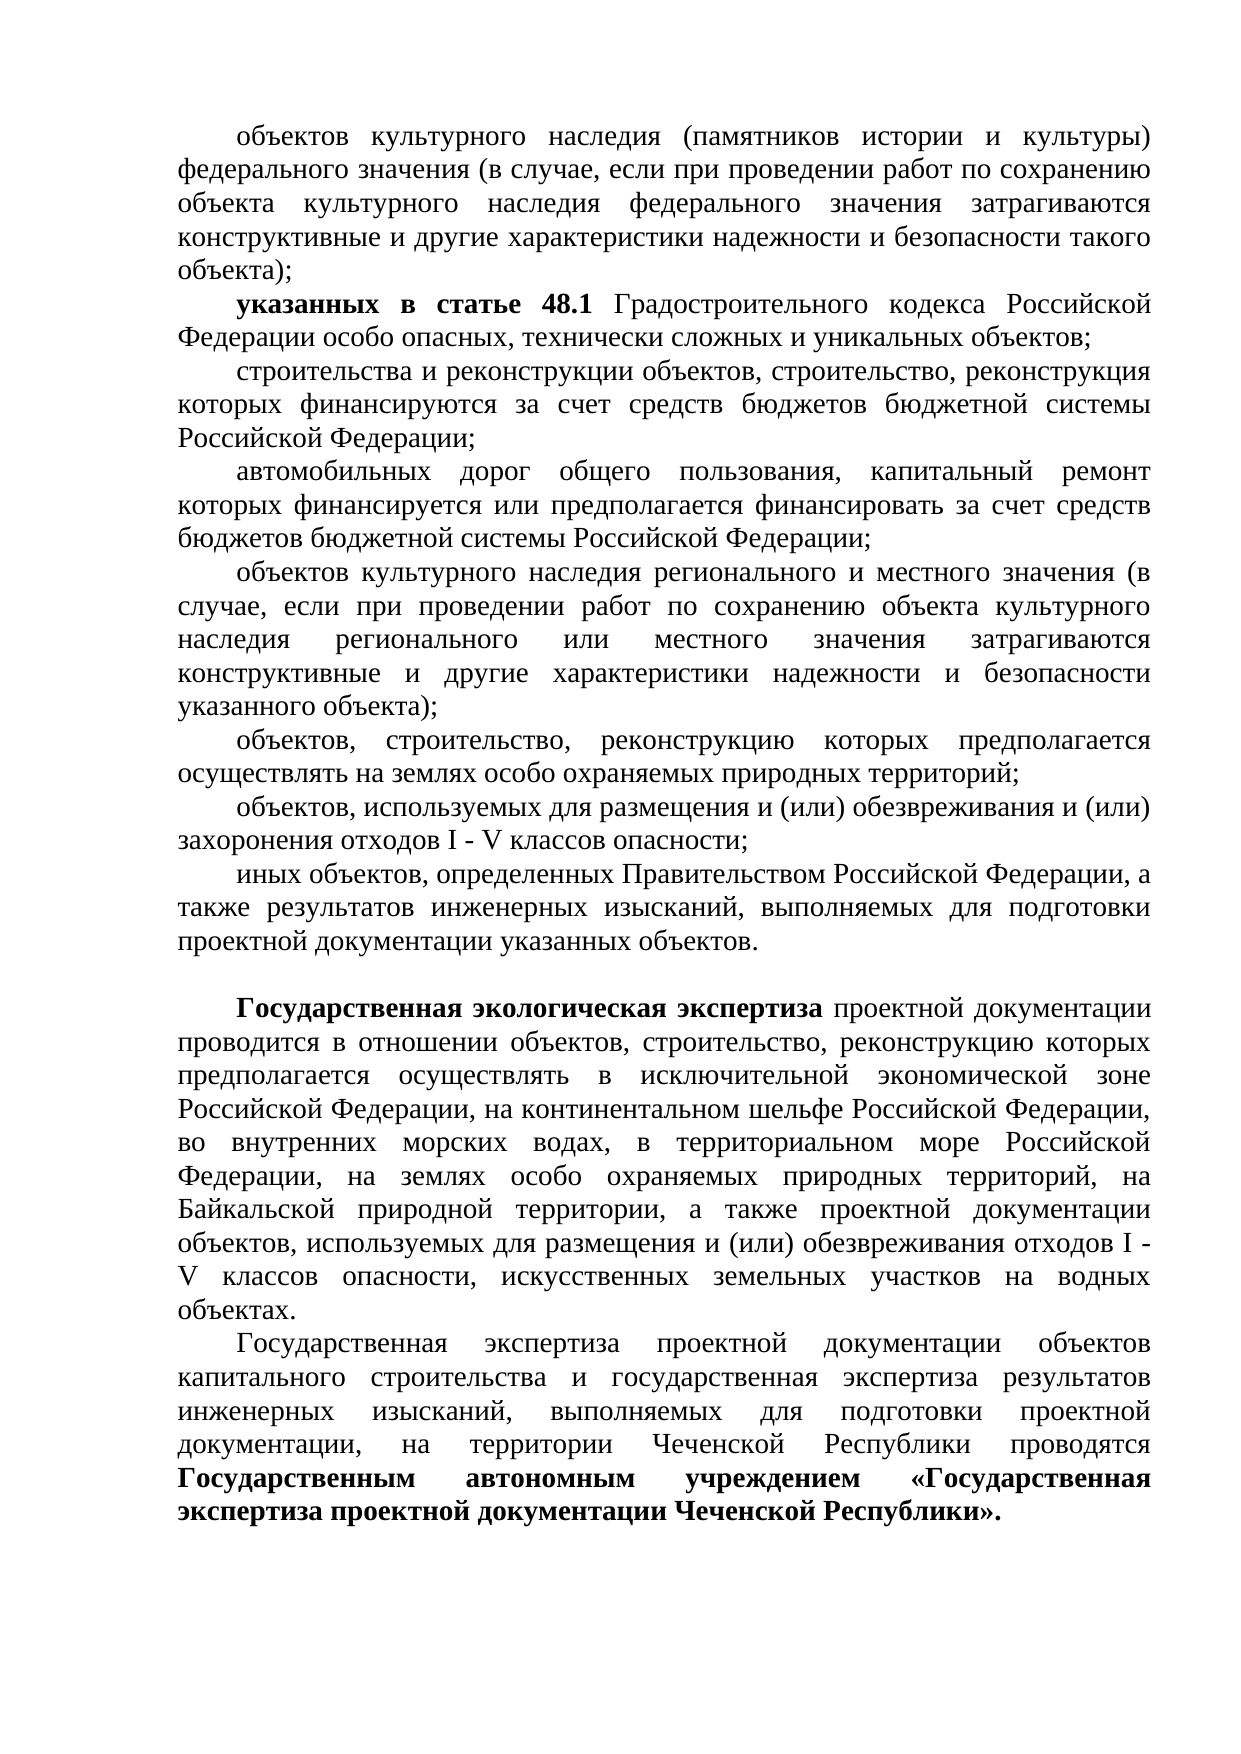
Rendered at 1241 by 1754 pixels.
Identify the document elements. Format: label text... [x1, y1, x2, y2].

text автомобильных дорог общего пользования, капитальный ремонт которых финансируется или предполагается финансировать за счет средств бюджетов бюджетной системы Российской Федерации; [177, 453, 1152, 554]
text объектов культурного наследия регионального и местного значения (в случае, если при проведении работ по сохранению объекта культурного наследия регионального или местного значения затрагиваются конструктивные и другие характеристики надежности и безопасности указанного объекта); [177, 554, 1152, 722]
text строительства и реконструкции объектов, строительство, реконструкция которых финансируются за счет средств бюджетов бюджетной системы Российской Федерации; [177, 353, 1152, 453]
text объектов, используемых для размещения и (или) обезвреживания и (или) захоронения отходов I - V классов опасности; [177, 789, 1152, 856]
text Государственная экспертиза проектной документации объектов капитального строительства и государственная экспертиза результатов инженерных изысканий, выполняемых для подготовки проектной документации, на территории Чеченской Республики проводятся Государственным автономным учреждением «Государственная экспертиза проектной документации Чеченской Республики». [177, 1326, 1152, 1527]
text Государственная экологическая экспертиза проектной документации проводится в отношении объектов, строительство, реконструкцию которых предполагается осуществлять в исключительной экономической зоне Российской Федерации, на континентальном шельфе Российской Федерации, во внутренних морских водах, в территориальном море Российской Федерации, на землях особо охраняемых природных территорий, на Байкальской природной территории, а также проектной документации объектов, используемых для размещения и (или) обезвреживания отходов I - V классов опасности, искусственных земельных участков на водных объектах. [177, 990, 1152, 1326]
text иных объектов, определенных Правительством Российской Федерации, а также результатов инженерных изысканий, выполняемых для подготовки проектной документации указанных объектов. [177, 856, 1152, 957]
text указанных в статье 48.1 Градостроительного кодекса Российской Федерации особо опасных, технически сложных и уникальных объектов; [177, 286, 1152, 353]
text объектов, строительство, реконструкцию которых предполагается осуществлять на землях особо охраняемых природных территорий; [177, 722, 1152, 789]
text объектов культурного наследия (памятников истории и культуры) федерального значения (в случае, если при проведении работ по сохранению объекта культурного наследия федерального значения затрагиваются конструктивные и другие характеристики надежности и безопасности такого объекта); [177, 118, 1152, 286]
